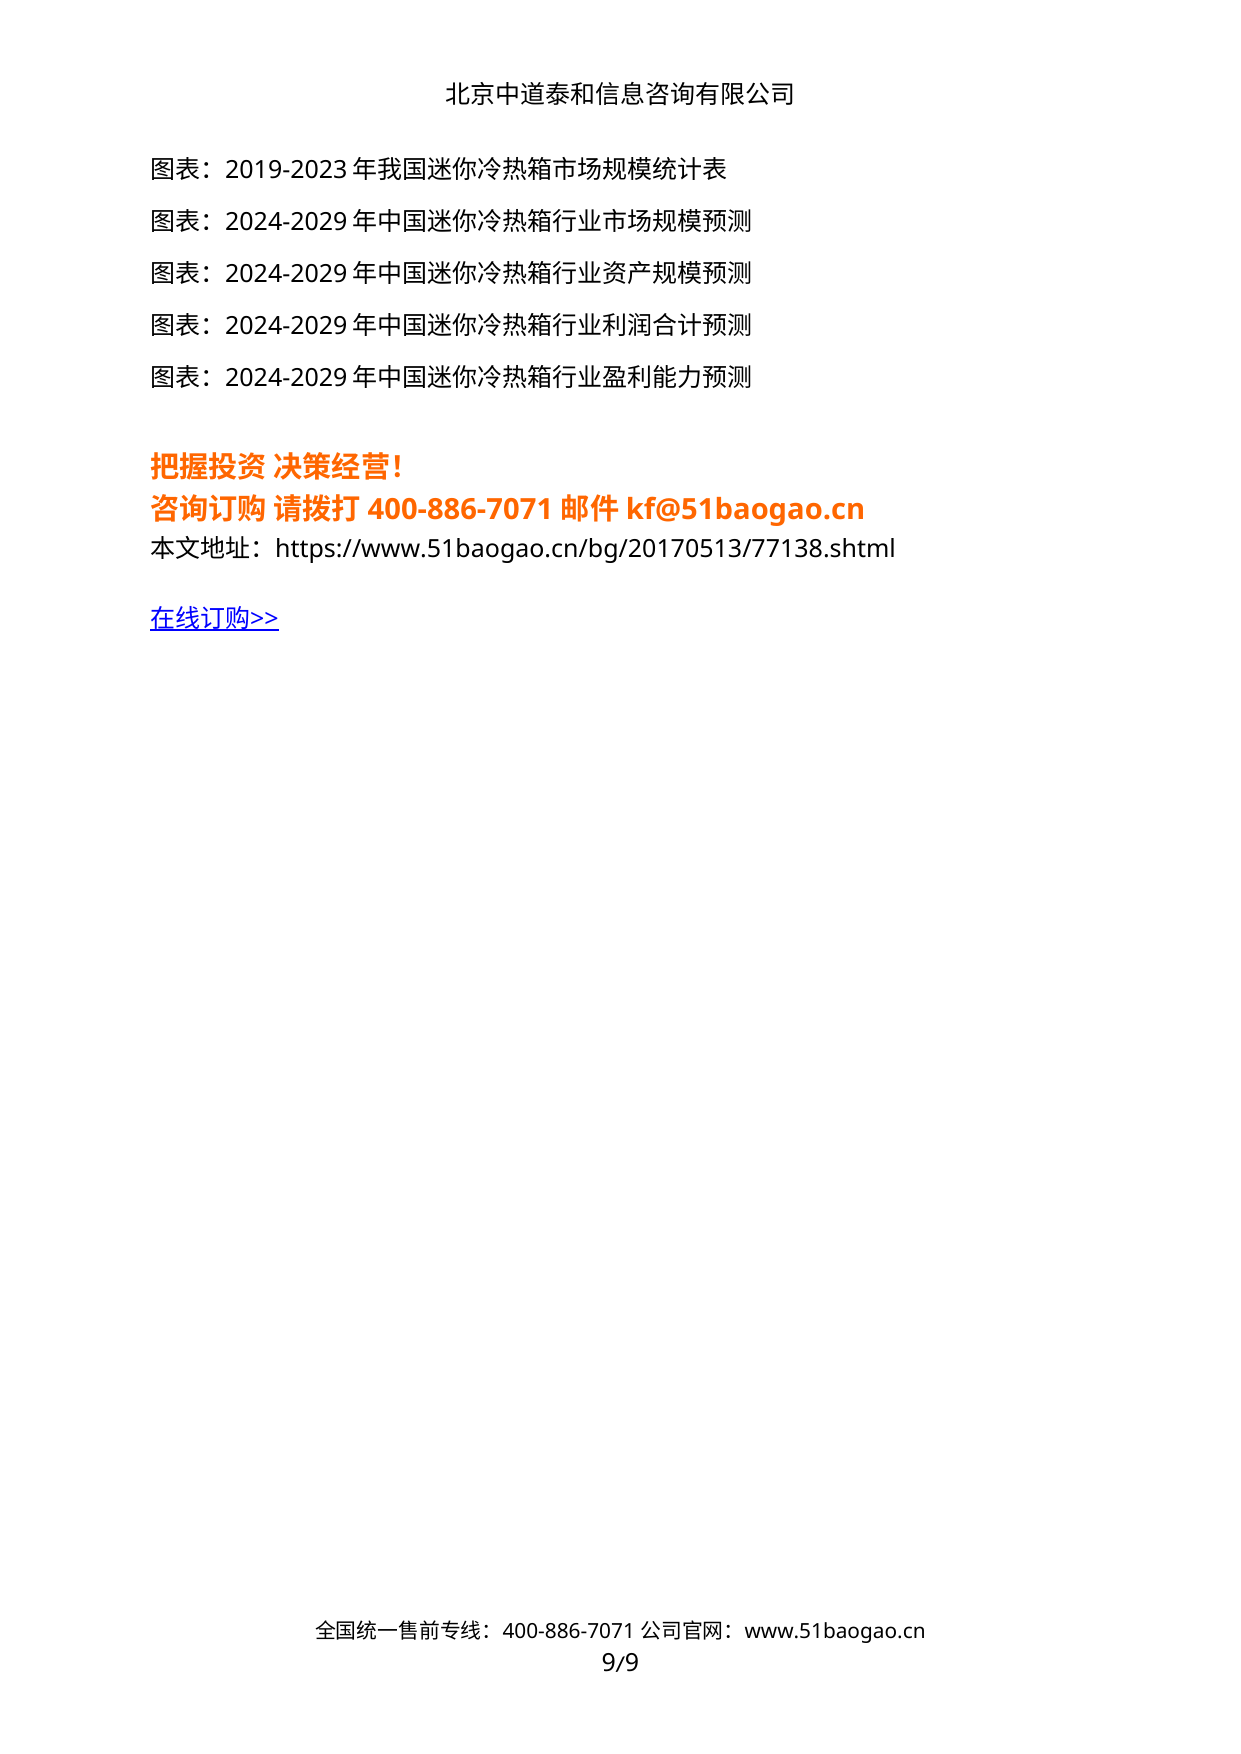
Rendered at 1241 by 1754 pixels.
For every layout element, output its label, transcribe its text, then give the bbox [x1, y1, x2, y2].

text 在线订购>> [150, 564, 1090, 635]
text 图表：2024-2029年中国迷你冷热箱行业资产规模预测 [150, 254, 1090, 290]
text 图表：2024-2029年中国迷你冷热箱行业盈利能力预测 [150, 357, 1090, 394]
text 把握投资 决策经营！咨询订购 请拨打 400-886-7071 邮件 kf@51baogao.cn本文地址：https://www.51baogao.cn/bg/20170513/77138.shtml [150, 409, 1090, 564]
text 图表：2024-2029年中国迷你冷热箱行业利润合计预测 [150, 306, 1090, 342]
text 图表：2024-2029年中国迷你冷热箱行业市场规模预测 [150, 202, 1090, 238]
text 图表：2019-2023年我国迷你冷热箱市场规模统计表 [150, 150, 1090, 186]
